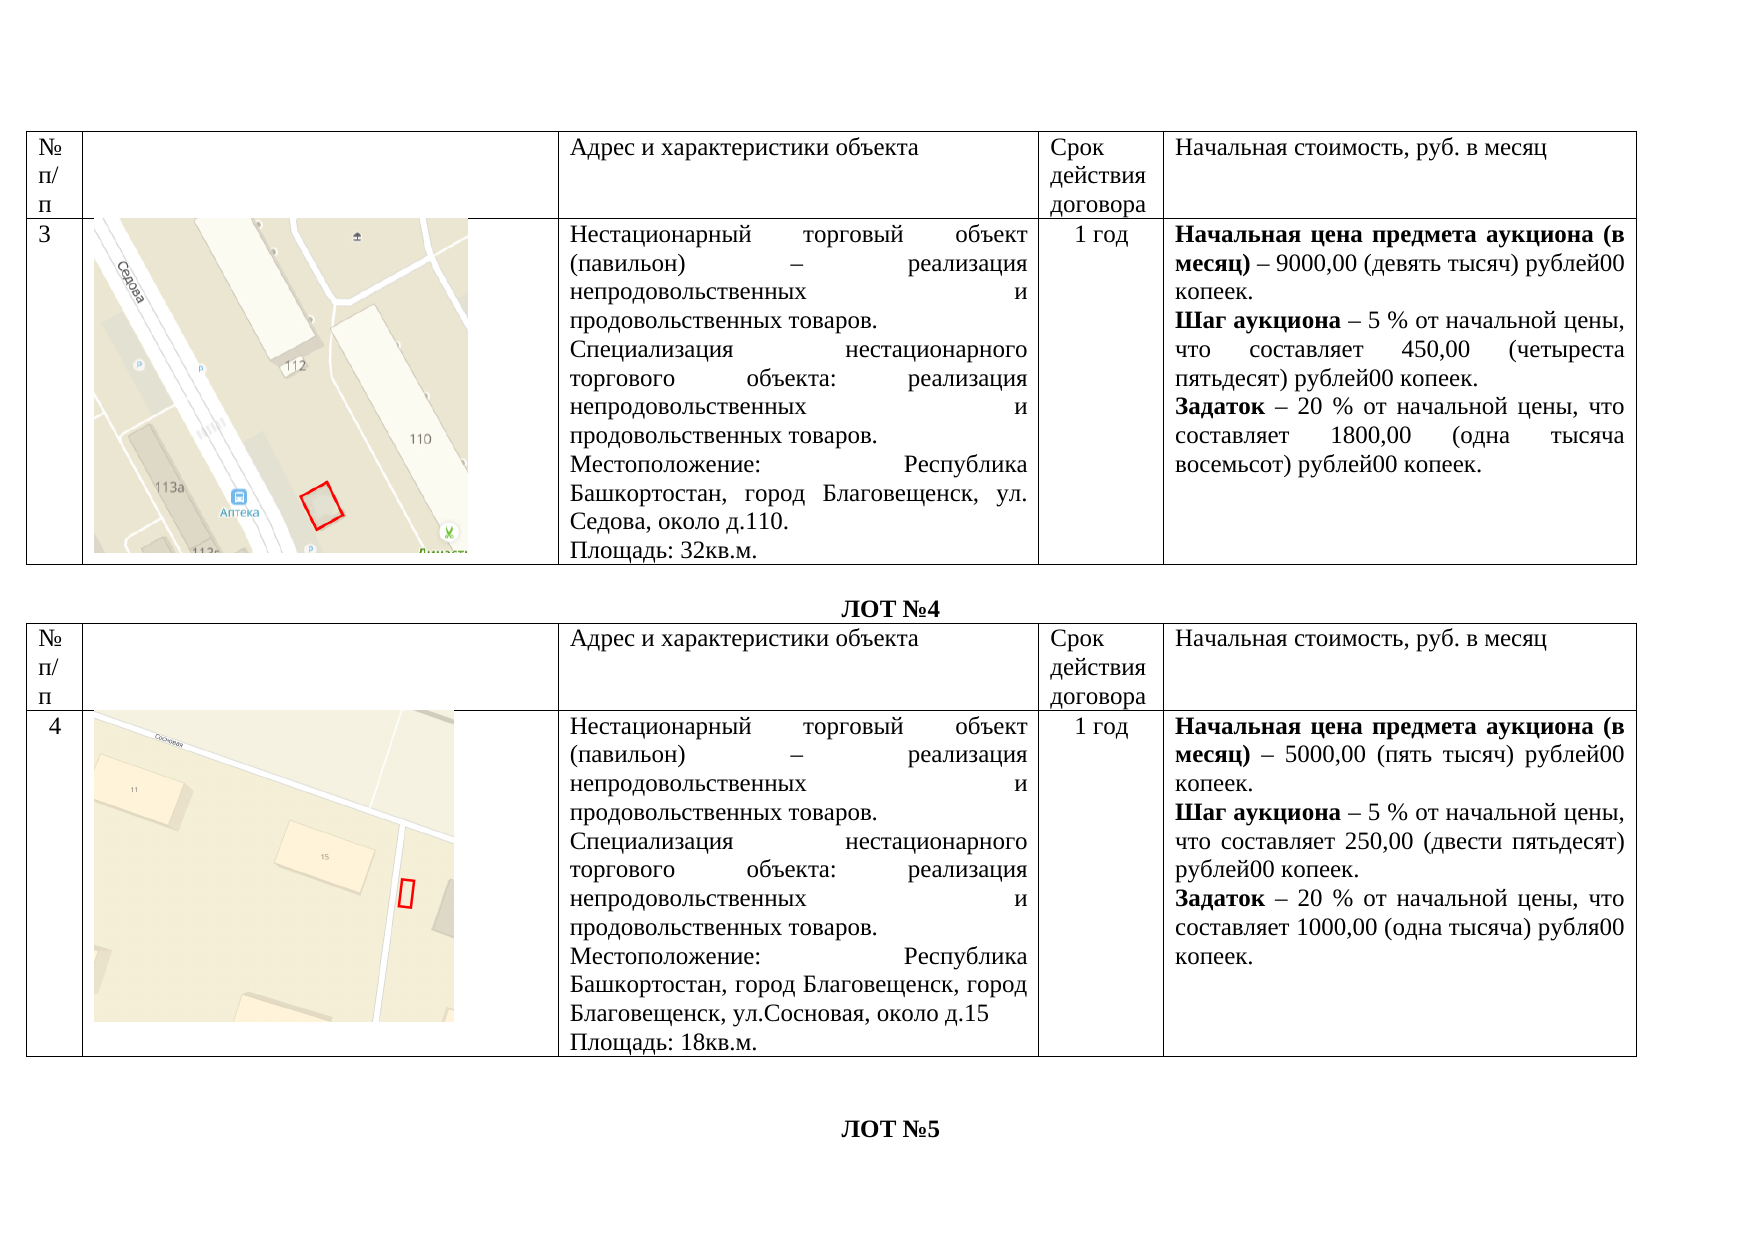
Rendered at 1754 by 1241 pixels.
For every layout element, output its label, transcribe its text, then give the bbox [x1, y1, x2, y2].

table_cell Начальная цена предмета аукциона (в месяц) – 5000,00 (пять тысяч) рублей00 копеек. Шаг аукциона – 5 % от начальной цены, что составляет 250,00 (двести пятьдесят) рублей00 копеек. Задаток – 20 % от начальной цены, что составляет 1000,00 (одна тысяча) рубля00 копеек. [1164, 711, 1636, 1056]
table_header Срок действия договора [1039, 132, 1163, 218]
table_cell Нестационарный торговый объект (павильон) – реализация непродовольственных и продовольственных товаров. Специализация нестационарного торгового объекта: реализация непродовольственных и продовольственных товаров. Местоположение: Республика Башкортостан, город Благовещенск, город Благовещенск, ул.Сосновая, около д.15 Площадь: 18кв.м. [559, 711, 1038, 1056]
text ЛОТ №5 [49, 1114, 1673, 1143]
picture [94, 218, 468, 553]
picture [94, 710, 454, 1022]
table_header Адрес и характеристики объекта [559, 624, 1038, 710]
table_cell 4 [27, 711, 82, 1056]
table_header № п/п [27, 132, 82, 218]
text ЛОТ №4 [49, 594, 1673, 622]
table_cell 3 [27, 219, 82, 564]
table_header Срок действия договора [1039, 624, 1163, 710]
table_header [83, 132, 558, 218]
table_cell [83, 711, 558, 1056]
table_header Адрес и характеристики объекта [559, 132, 1038, 218]
table_cell Начальная цена предмета аукциона (в месяц) – 9000,00 (девять тысяч) рублей00 копеек. Шаг аукциона – 5 % от начальной цены, что составляет 450,00 (четыреста пятьдесят) рублей00 копеек. Задаток – 20 % от начальной цены, что составляет 1800,00 (одна тысяча восемьсот) рублей00 копеек. [1164, 219, 1636, 564]
table_cell 1 год [1039, 711, 1163, 1056]
table_cell Нестационарный торговый объект (павильон) – реализация непродовольственных и продовольственных товаров. Специализация нестационарного торгового объекта: реализация непродовольственных и продовольственных товаров. Местоположение: Республика Башкортостан, город Благовещенск, ул. Седова, около д.110. Площадь: 32кв.м. [559, 219, 1038, 564]
table_cell [83, 219, 558, 564]
table_cell 1 год [1039, 219, 1163, 564]
table_header Начальная стоимость, руб. в месяц [1164, 132, 1636, 218]
table_header № п/п [27, 624, 82, 710]
table_header Начальная стоимость, руб. в месяц [1164, 624, 1636, 710]
table_header [83, 624, 558, 710]
